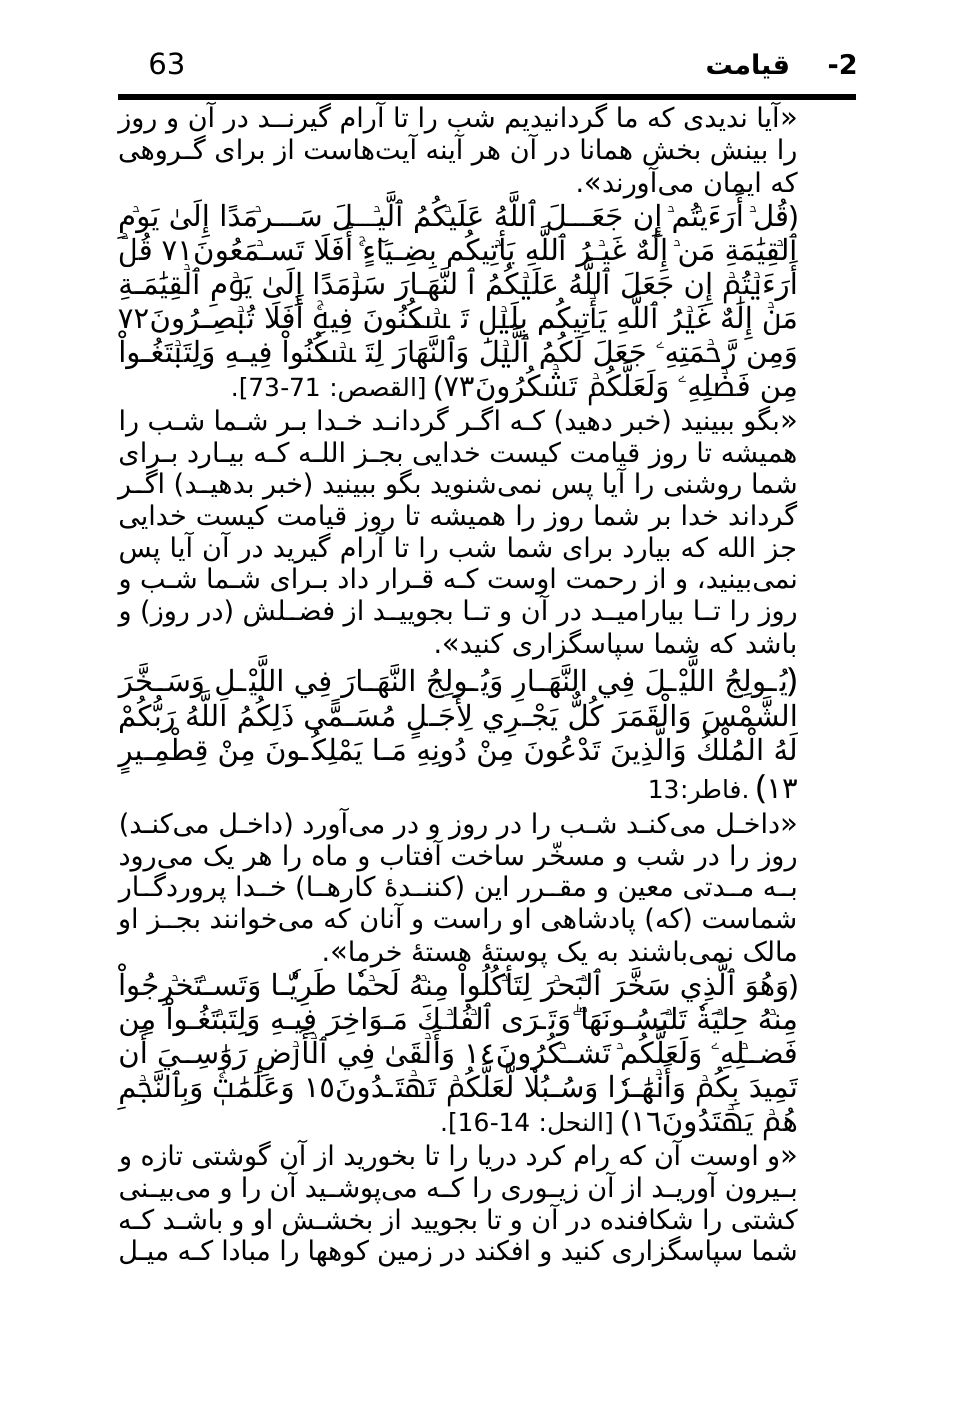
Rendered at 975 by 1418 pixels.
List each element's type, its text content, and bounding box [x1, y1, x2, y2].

text ﴿قُلۡ أَرَءَيۡتُمۡ إِن جَعَلَ ٱللَّهُ عَلَيۡكُمُ ٱلَّيۡلَ سَرۡمَدًا إِلَىٰ يَوۡمِ ٱلۡقِيَٰمَةِ مَنۡ إِلَٰهٌ غَيۡرُ ٱللَّهِ يَأۡتِيكُم بِضِيَآءٍۚ أَفَلَا تَسۡمَعُونَ٧١ قُلۡ أَرَءَيۡتُمۡ إِن جَعَلَ ٱللَّهُ عَلَيۡكُمُ ٱلنَّهَارَ سَرۡمَدًا إِلَىٰ يَوۡمِ ٱلۡقِيَٰمَةِ مَنۡ إِلَٰهٌ غَيۡرُ ٱللَّهِ يَأۡتِيكُم بِلَيۡلٖ تَسۡكُنُونَ فِيهِۚ أَفَلَا تُبۡصِرُونَ٧٢ وَمِن رَّحۡمَتِهِۦ جَعَلَ لَكُمُ ٱلَّيۡلَ وَٱلنَّهَارَ لِتَسۡكُنُواْ فِيهِ وَلِتَبۡتَغُواْ مِن فَضۡلِهِۦ وَلَعَلَّكُمۡ تَشۡكُرُونَ٧٣﴾ [القصص: 71-73]. [118, 199, 798, 403]
text «بگو ببینید (خبر دهید) که اگر گرداند خدا بر شما شب را همیشه تا روز قیامت کیست خدایی بجز الله که بیارد برای شما روشنی را آیا پس نمی‌شنوید بگو ببینید (خبر بدهید) اگر گرداند خدا بر شما روز را همیشه تا روز قیامت کیست خدایی جز الله که بیارد برای شما شب را تا آرام گیرید در آن آیا پس نمی‌بینید، و از رحمت اوست که قرار داد برای شما شب و روز را تا بیارامید در آن و تا بجویید از فضلش (در روز) و باشد که شما سپاسگزاری کنید». [118, 403, 798, 661]
text ﴿وَهُوَ ٱلَّذِي سَخَّرَ ٱلۡبَحۡرَ لِتَأۡكُلُواْ مِنۡهُ لَحۡمٗا طَرِيّٗا وَتَسۡتَخۡرِجُواْ مِنۡهُ حِلۡيَةٗ تَلۡبَسُونَهَاۖ وَتَرَى ٱلۡفُلۡكَ مَوَاخِرَ فِيهِ وَلِتَبۡتَغُواْ مِن فَضۡلِهِۦ وَلَعَلَّكُمۡ تَشۡكُرُونَ١٤ وَأَلۡقَىٰ فِي ٱلۡأَرۡضِ رَوَٰسِيَ أَن تَمِيدَ بِكُمۡ وَأَنۡهَٰرٗا وَسُبُلٗا لَّعَلَّكُمۡ تَهۡتَدُونَ١٥ وَعَلَٰمَٰتٖۚ وَبِٱلنَّجۡمِ هُمۡ يَهۡتَدُونَ١٦﴾ [النحل: 14-16]. [118, 969, 798, 1138]
text «آیا ندیدی که ما گردانیدیم شب را تا آرام گیرند در آن و روز را بینش بخش همانا در آن هر آینه آیت‌هاست از برای گروهی که ایمان می‌آورند». [118, 100, 798, 199]
text ﴿يُولِجُ اللَّيْلَ فِي النَّهَارِ وَيُولِجُ النَّهَارَ فِي اللَّيْلِ وَسَخَّرَ الشَّمْسَ وَالْقَمَرَ كُلٌّ يَجْرِي لِأَجَلٍ مُسَمًّى ذَلِكُمُ اللَّهُ رَبُّكُمْ لَهُ الْمُلْكُ وَالَّذِينَ تَدْعُونَ مِنْ دُونِهِ مَا يَمْلِكُونَ مِنْ قِطْمِيرٍ١٣﴾ .فاطر:13 [118, 661, 798, 806]
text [118, 1138, 798, 1267]
text «داخل می‌کند شب را در روز و در می‌آورد (داخل می‌کند) روز را در شب و مسخّر ساخت آفتاب و ماه را هر یک می‌رود به مدتی معین و مقرر این (کنندۀ کارها) خدا پروردگار شماست (که) پادشاهی او راست و آنان که می‌خوانند بجز او مالک نمی‌باشند به یک پوستۀ هستۀ خرما». [118, 806, 798, 969]
